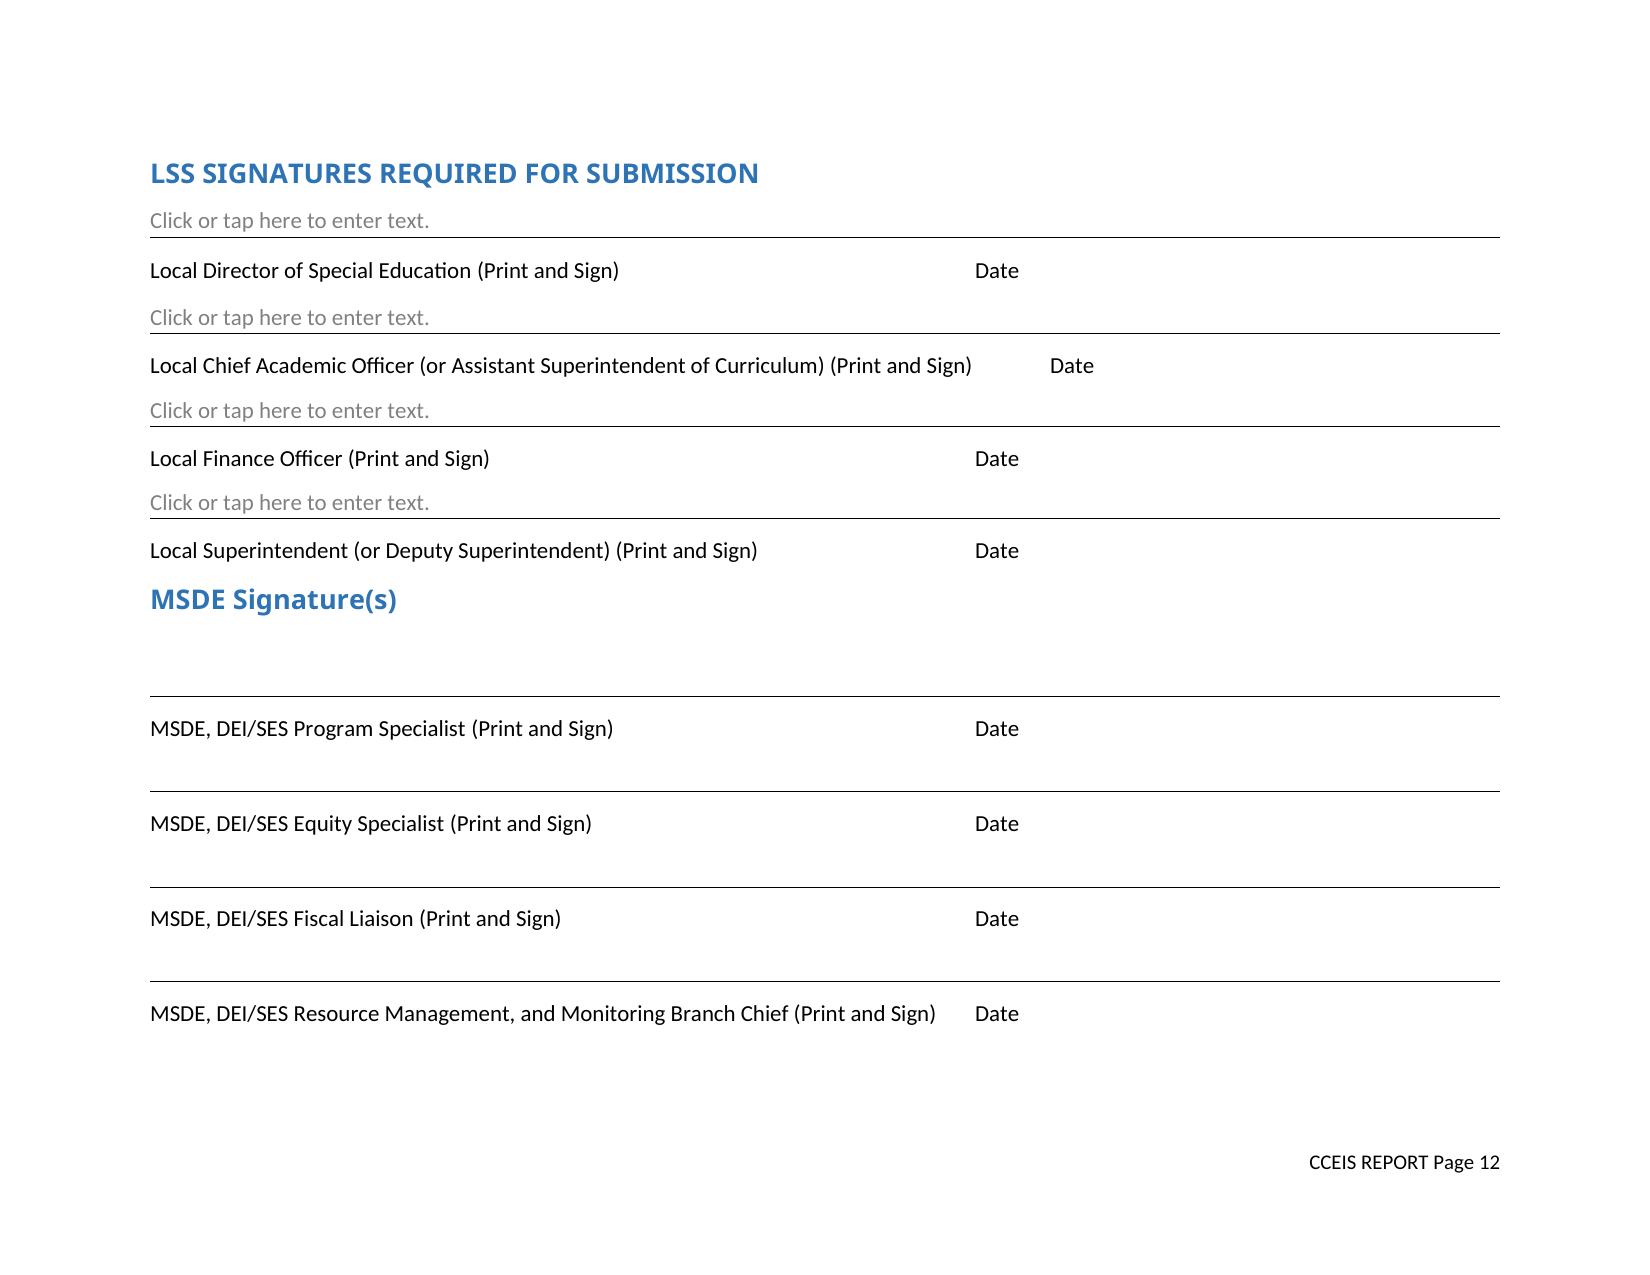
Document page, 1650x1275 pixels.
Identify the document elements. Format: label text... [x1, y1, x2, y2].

text LSS SIGNATURES REQUIRED FOR SUBMISSION [150, 154, 1500, 191]
text MSDE, DEI/SES Fiscal Liaison (Print and Sign) Date [150, 904, 1500, 932]
text MSDE Signature(s) [150, 581, 1500, 618]
text Local Chief Academic Officer (or Assistant Superintendent of Curriculum) (Print and Sign) Date [150, 351, 1500, 379]
text MSDE, DEI/SES Program Specialist (Print and Sign) Date [150, 714, 1500, 742]
text MSDE, DEI/SES Equity Specialist (Print and Sign) Date [150, 809, 1500, 837]
text Local Superintendent (or Deputy Superintendent) (Print and Sign) Date [150, 536, 1500, 564]
text MSDE, DEI/SES Resource Management, and Monitoring Branch Chief (Print and Sign) Date [150, 999, 1500, 1027]
text Local Director of Special Education (Print and Sign) Date [150, 256, 1500, 284]
text Local Finance Officer (Print and Sign) Date [150, 444, 1500, 472]
